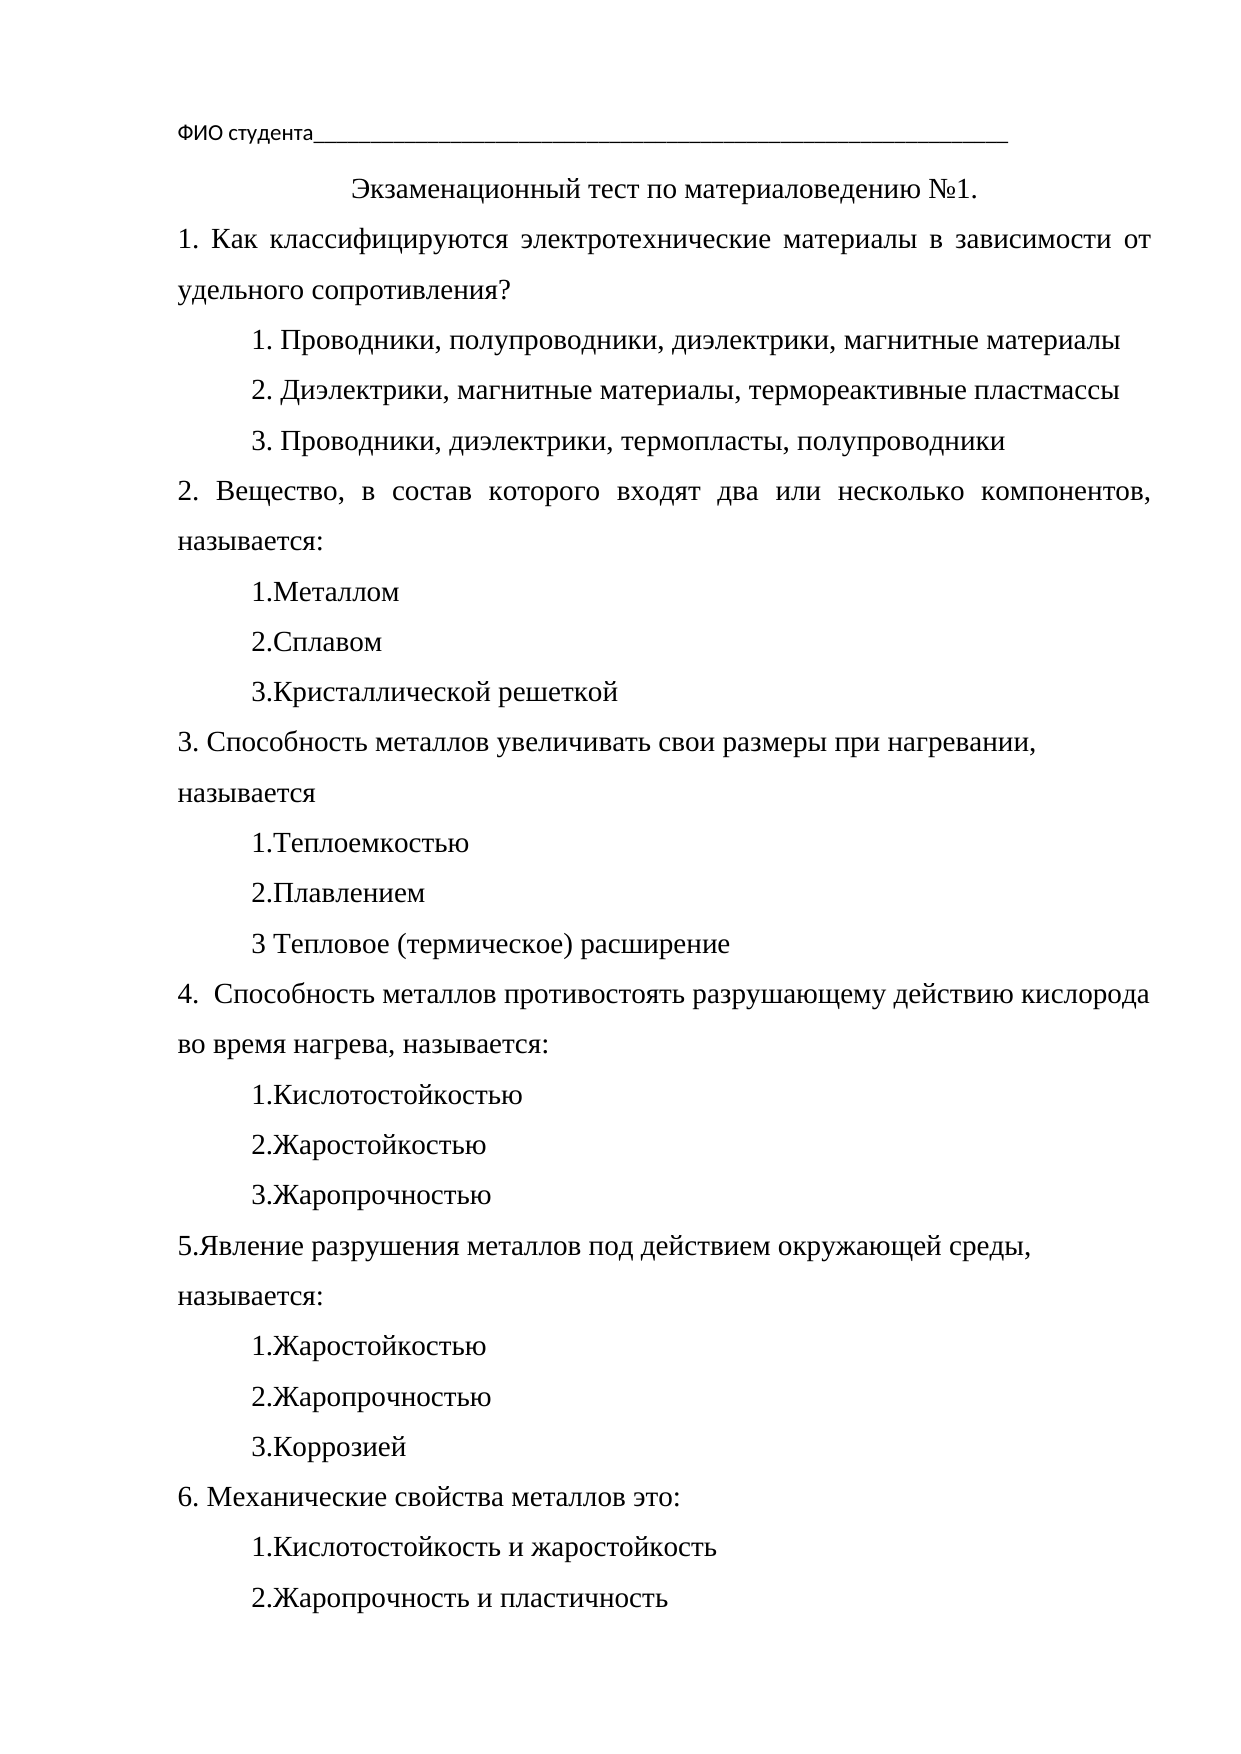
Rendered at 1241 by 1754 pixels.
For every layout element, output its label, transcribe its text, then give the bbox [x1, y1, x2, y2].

text 2. Диэлектрики, магнитные материалы, термореактивные пластмассы [251, 372, 1152, 406]
text 1.Теплоемкостью [251, 825, 1152, 859]
text 2.Плавлением [251, 876, 1152, 909]
text 2.Жаропрочность и пластичность [251, 1580, 1152, 1613]
text 4. Способность металлов противостоять разрушающему действию кислорода во время нагрева, называется: [177, 976, 1152, 1060]
text Экзаменационный тест по материаловедению №1. [177, 171, 1152, 205]
text 3. Проводники, диэлектрики, термопласты, полупроводники [251, 423, 1152, 456]
text 5.Явление разрушения металлов под действием окружающей среды, называется: [177, 1228, 1152, 1312]
text 6. Механические свойства металлов это: [177, 1479, 1152, 1513]
text 3.Жаропрочностью [251, 1177, 1152, 1211]
text 3 Тепловое (термическое) расширение [251, 926, 1152, 959]
text 3.Коррозией [251, 1429, 1152, 1462]
text 1.Кислотостойкостью [251, 1077, 1152, 1110]
text 3. Способность металлов увеличивать свои размеры при нагревании, называется [177, 724, 1152, 808]
text 1.Кислотостойкость и жаростойкость [251, 1529, 1152, 1563]
text 2. Вещество, в состав которого входят два или несколько компонентов, называется: [177, 473, 1152, 557]
text 2.Жаропрочностью [251, 1379, 1152, 1412]
text 2.Сплавом [251, 624, 1152, 657]
text 1. Как классифицируются электротехнические материалы в зависимости от удельного сопротивления? [177, 221, 1152, 305]
text ФИО студента_____________________________________________________________ [177, 118, 1152, 146]
text 1.Жаростойкостью [251, 1328, 1152, 1362]
text 1.Металлом [251, 574, 1152, 607]
text 2.Жаростойкостью [251, 1127, 1152, 1161]
text 3.Кристаллической решеткой [251, 674, 1152, 708]
text 1. Проводники, полупроводники, диэлектрики, магнитные материалы [251, 322, 1152, 356]
